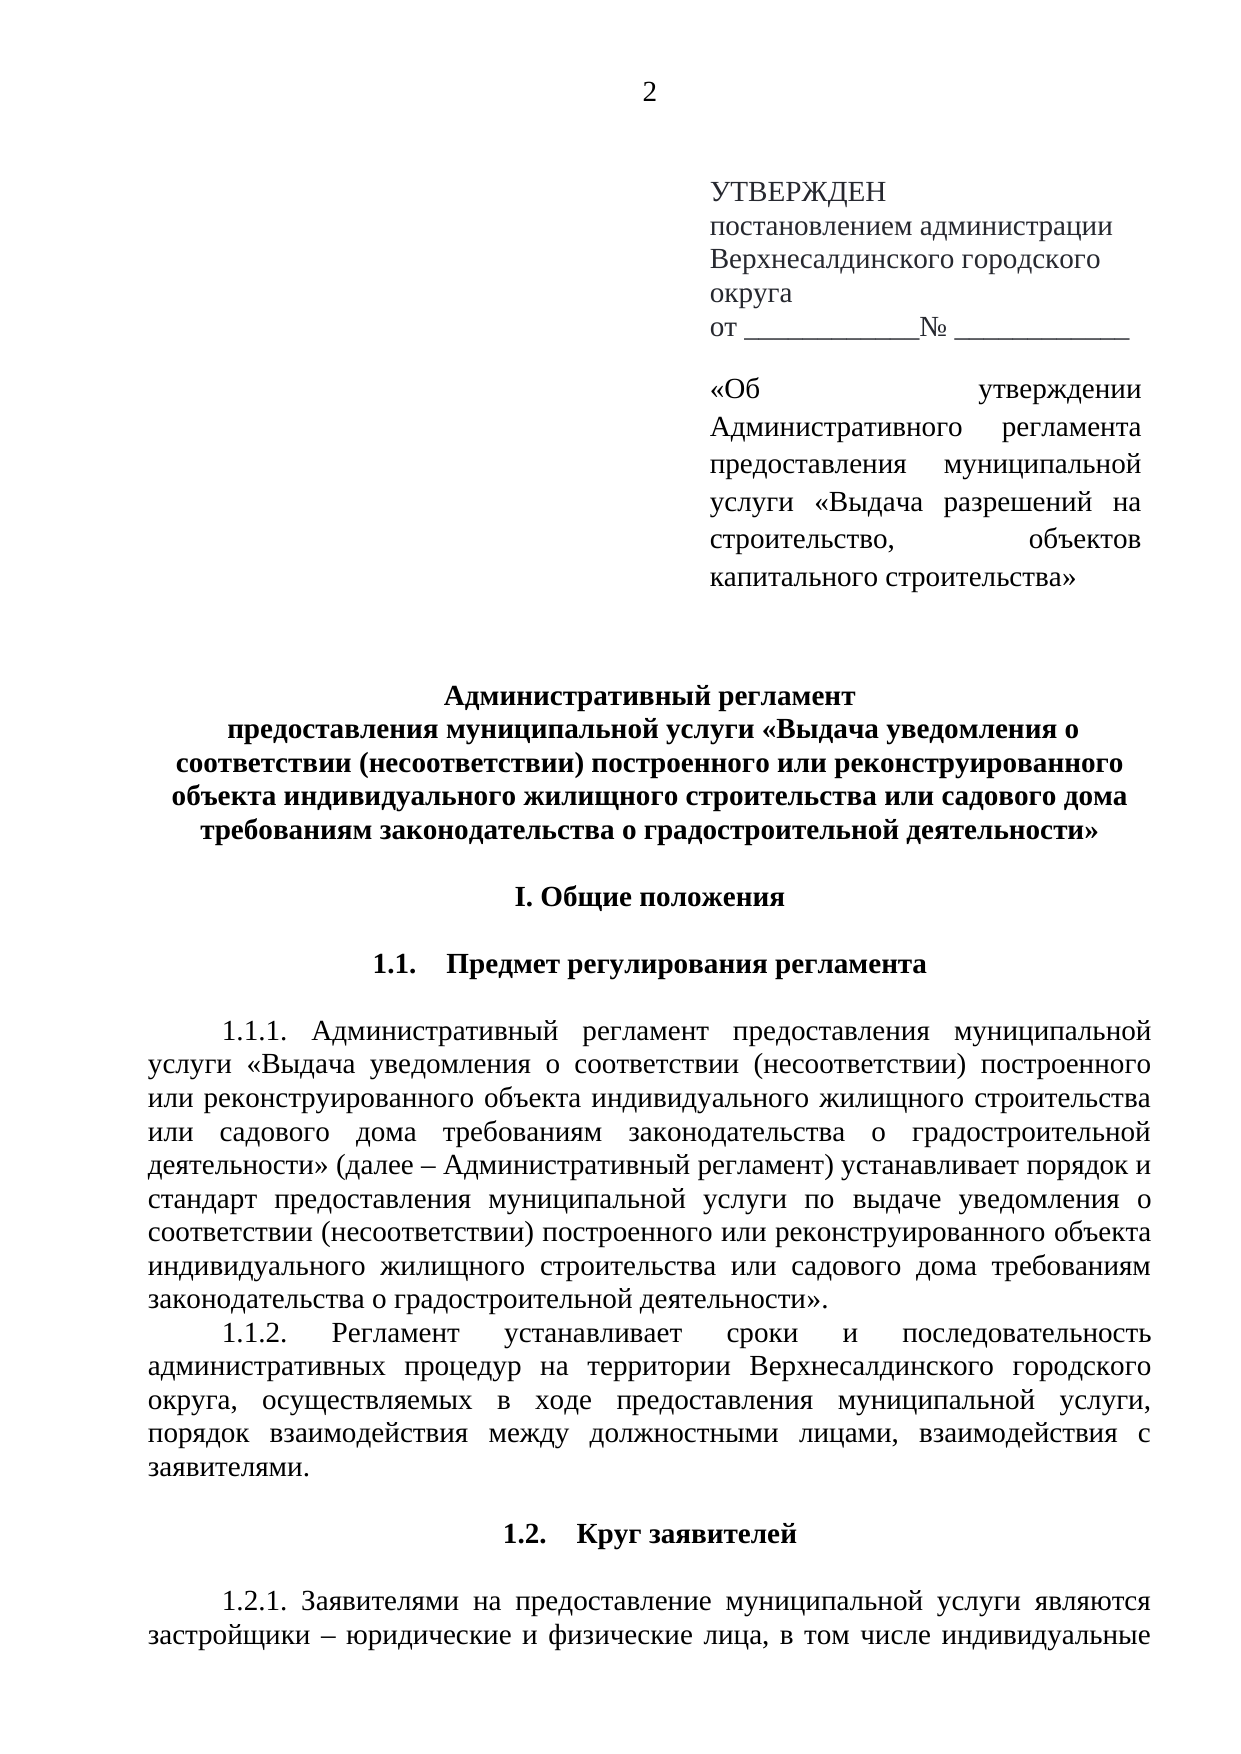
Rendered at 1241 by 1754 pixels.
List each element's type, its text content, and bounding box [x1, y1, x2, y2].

list Предмет регулирования регламента [148, 946, 1152, 979]
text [148, 1583, 1152, 1650]
text I. Общие положения [148, 879, 1152, 912]
text Административный регламент [148, 678, 1152, 711]
text «Об утверждении Административного регламента предоставления муниципальной услуги «Выдача разрешений на строительство, объектов капитального строительства» [709, 367, 1141, 592]
list Круг заявителей [148, 1516, 1152, 1550]
text постановлением администрации Верхнесалдинского городского округа [709, 208, 1141, 309]
text предоставления муниципальной услуги «Выдача уведомления о соответствии (несоответствии) построенного или реконструированного объекта индивидуального жилищного строительства или садового дома требованиям законодательства о градостроительной деятельности» [148, 711, 1152, 845]
text УТВЕРЖДЕН [709, 174, 1141, 208]
text от ____________№ ____________ [709, 309, 1141, 342]
text 1.1.2. Регламент устанавливает сроки и последовательность административных процедур на территории Верхнесалдинского городского округа, осуществляемых в ходе предоставления муниципальной услуги, порядок взаимодействия между должностными лицами, взаимодействия с заявителями. [148, 1315, 1152, 1483]
text 1.1.1. Административный регламент предоставления муниципальной услуги «Выдача уведомления о соответствии (несоответствии) построенного или реконструированного объекта индивидуального жилищного строительства или садового дома требованиям законодательства о градостроительной деятельности» (далее – Административный регламент) устанавливает порядок и стандарт предоставления муниципальной услуги по выдаче уведомления о соответствии (несоответствии) построенного или реконструированного объекта индивидуального жилищного строительства или садового дома требованиям законодательства о градостроительной деятельности». [148, 1013, 1152, 1315]
